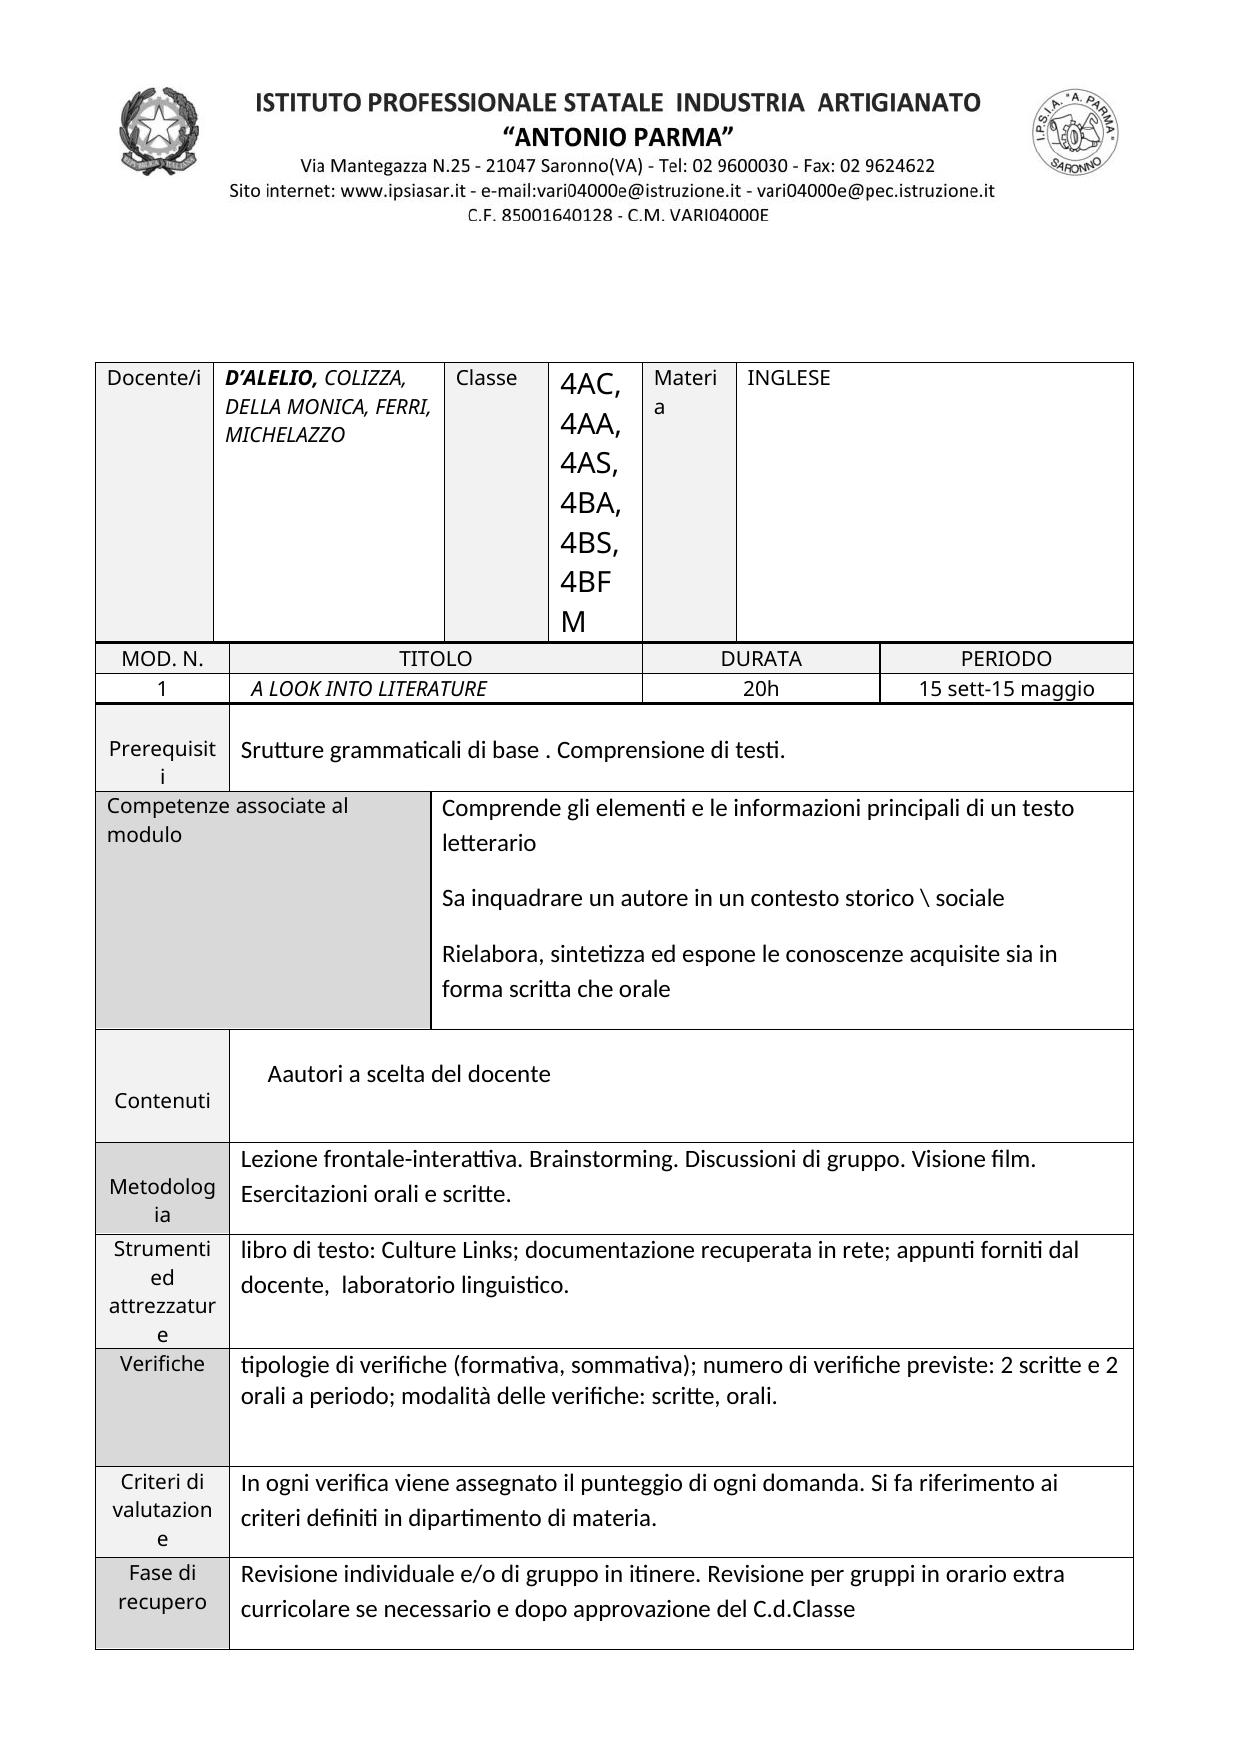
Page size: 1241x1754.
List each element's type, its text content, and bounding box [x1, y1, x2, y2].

table_cell Strumenti ed attrezzature [96, 1235, 229, 1348]
table_cell Metodologia [96, 1143, 229, 1233]
table_cell Criteri di valutazione [96, 1467, 229, 1557]
table_cell PERIODO [881, 644, 1133, 673]
table_header 4AC, 4AA, 4AS, 4BA, 4BS, 4BFM [549, 363, 642, 641]
table_cell In ogni verifica viene assegnato il punteggio di ogni domanda. Si fa riferimento ai criteri definiti in dipartimento di materia. [230, 1467, 1133, 1557]
table_cell 1 [96, 674, 229, 702]
table_cell Comprende gli elementi e le informazioni principali di un testo letterario Sa inquadrare un autore in un contesto storico \ sociale Rielabora, sintetizza ed espone le conoscenze acquisite sia in forma scritta che orale [432, 792, 1133, 1028]
table_cell Prerequisiti [96, 705, 229, 791]
table_header D’ALELIO, COLIZZA, DELLA MONICA, FERRI, MICHELAZZO [214, 363, 444, 641]
table_cell Contenuti [96, 1030, 229, 1142]
table_cell A LOOK INTO LITERATURE [230, 674, 642, 702]
table_cell tipologie di verifiche (formativa, sommativa); numero di verifiche previste: 2 scritte e 2 orali a periodo; modalità delle verifiche: scritte, orali. [230, 1349, 1133, 1466]
table_header INGLESE [737, 363, 1133, 641]
table_cell Revisione individuale e/o di gruppo in itinere. Revisione per gruppi in orario extra curricolare se necessario e dopo approvazione del C.d.Classe [230, 1558, 1133, 1648]
table_cell Srutture grammaticali di base . Comprensione di testi. [230, 705, 1133, 791]
table_cell Aautori a scelta del docente [230, 1030, 1133, 1142]
table_header Docente/i [96, 363, 213, 641]
table_cell Fase di recupero [96, 1558, 229, 1648]
table_cell MOD. N. [96, 644, 229, 673]
table_header Classe [445, 363, 548, 641]
table_cell Verifiche [96, 1349, 229, 1466]
table_cell 20h [643, 674, 879, 702]
table_cell Competenze associate al modulo [96, 792, 430, 1028]
table_header Materia [643, 363, 736, 641]
table_cell TITOLO [230, 644, 642, 673]
table_cell 15 sett-15 maggio [881, 674, 1133, 702]
table_cell Lezione frontale-interattiva. Brainstorming. Discussioni di gruppo. Visione film. Esercitazioni orali e scritte. [230, 1143, 1133, 1233]
table_cell libro di testo: Culture Links; documentazione recuperata in rete; appunti forniti dal docente, laboratorio linguistico. [230, 1235, 1133, 1348]
table_cell DURATA [643, 644, 879, 673]
